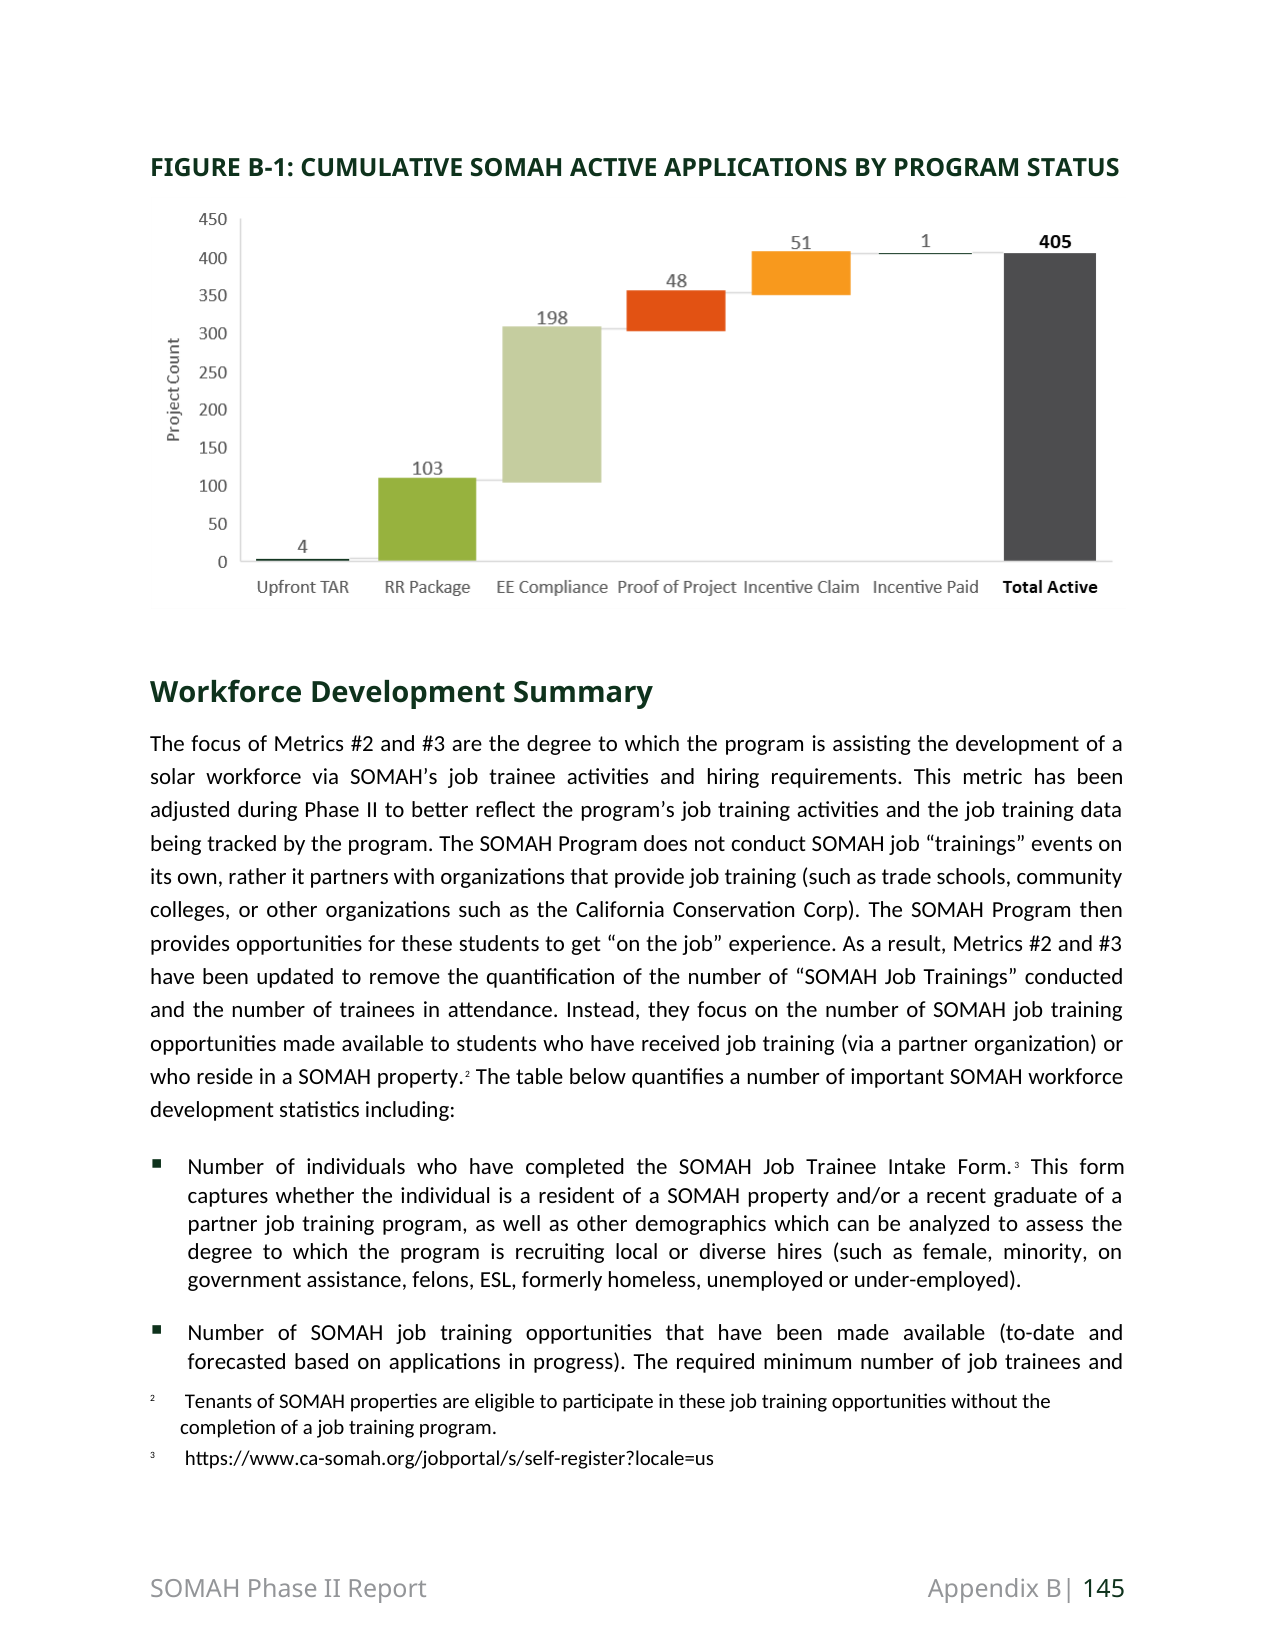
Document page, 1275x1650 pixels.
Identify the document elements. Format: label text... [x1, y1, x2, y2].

picture [150, 196, 1127, 610]
list Number of individuals who have completed the SOMAH Job Trainee Intake Form. This form captures whether the individual is a resident of a SOMAH property and/or a recent graduate of a partner job training program, as well as other demographics which can be analyzed to assess the degree to which the program is recruiting local or diverse hires (such as female, minority, on government assistance, felons, ESL, formerly homeless, unemployed or under-employed). [150, 1152, 1125, 1293]
text Workforce Development Summary [150, 671, 1125, 711]
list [150, 1318, 1125, 1375]
text The focus of Metrics #2 and #3 are the degree to which the program is assisting the development of a solar workforce via SOMAH’s job trainee activities and hiring requirements. This metric has been adjusted during Phase II to better reflect the program’s job training activities and the job training data being tracked by the program. The SOMAH Program does not conduct SOMAH job “trainings” events on its own, rather it partners with organizations that provide job training (such as trade schools, community colleges, or other organizations such as the California Conservation Corp). The SOMAH Program then provides opportunities for these students to get “on the job” experience. As a result, Metrics #2 and #3 have been updated to remove the quantification of the number of “SOMAH Job Trainings” conducted and the number of trainees in attendance. Instead, they focus on the number of SOMAH job training opportunities made available to students who have received job training (via a partner organization) or who reside in a SOMAH property. The table below quantifies a number of important SOMAH workforce development statistics including: [150, 723, 1125, 1123]
